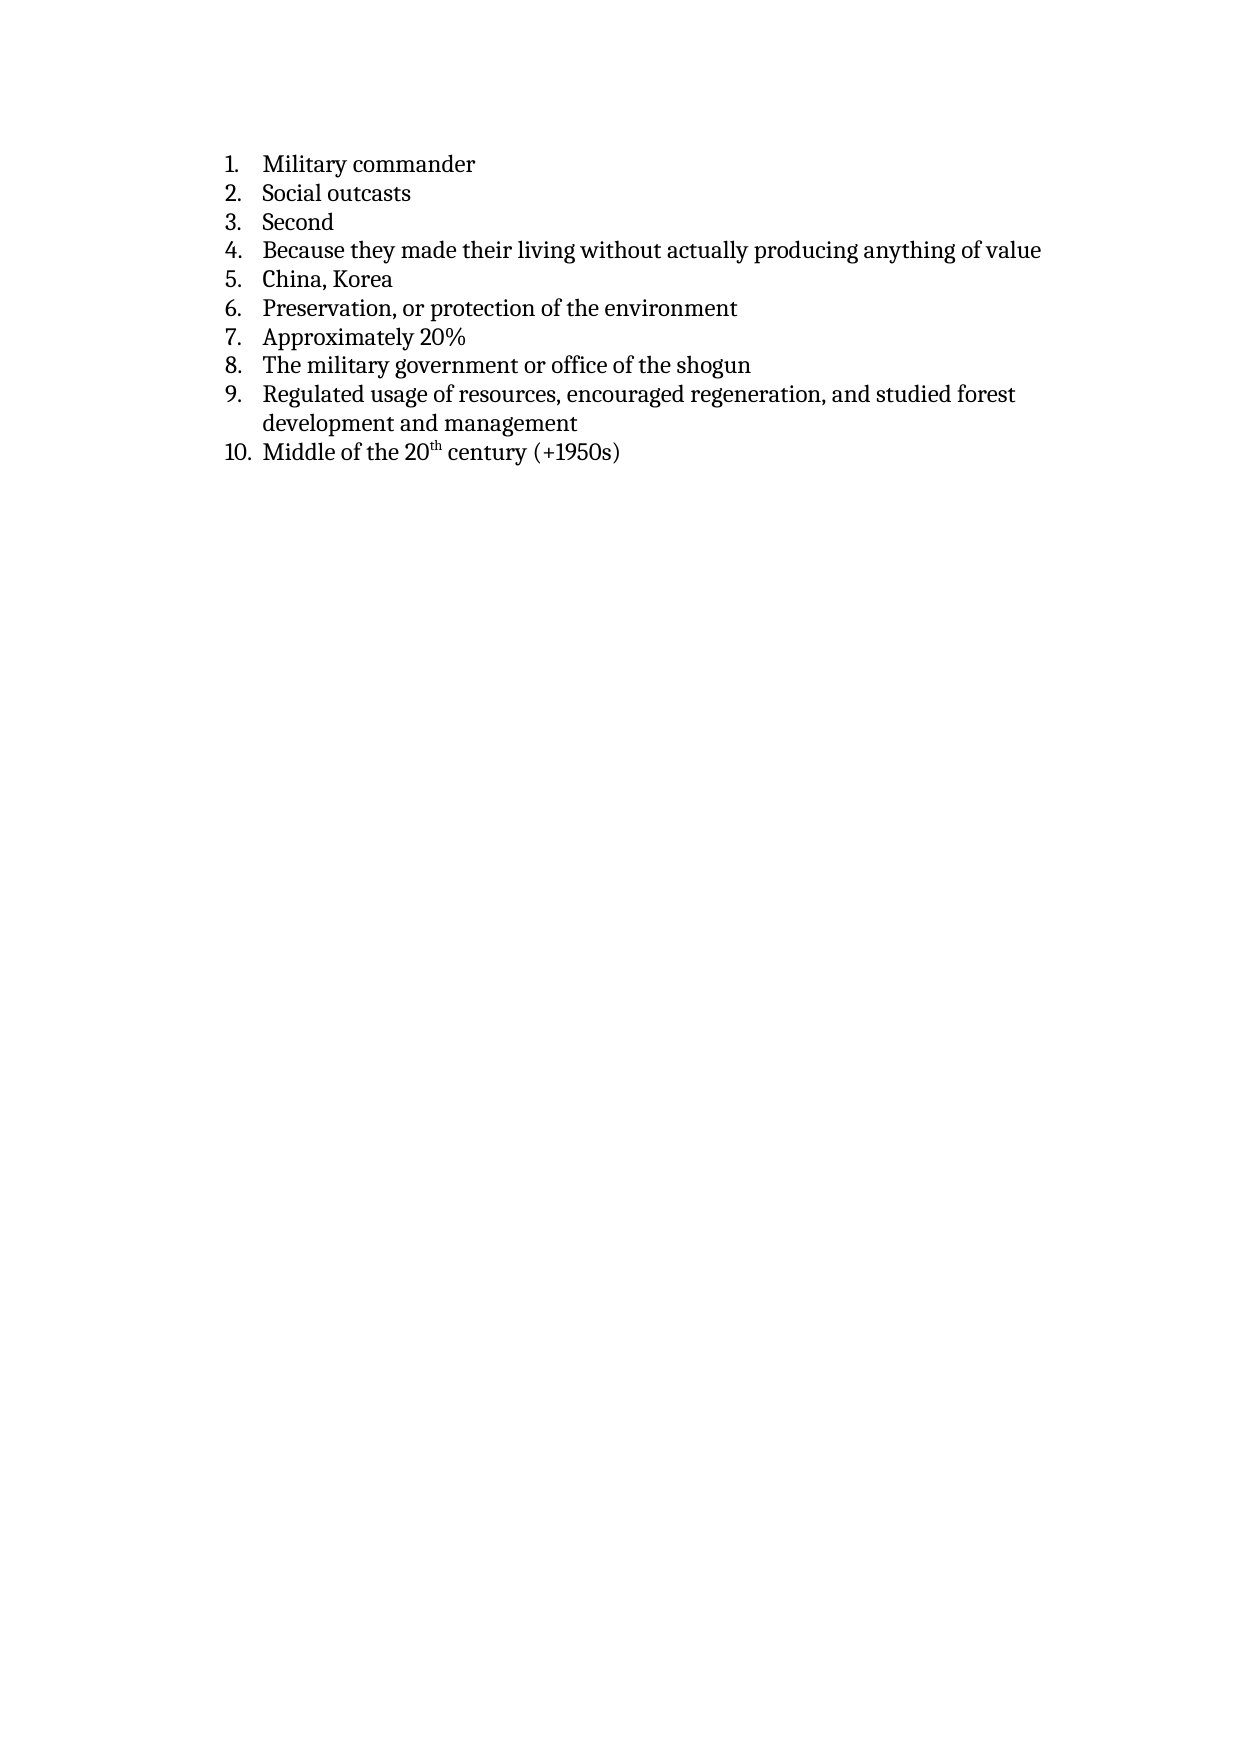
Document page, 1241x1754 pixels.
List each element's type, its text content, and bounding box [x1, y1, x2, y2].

list Because they made their living without actually producing anything of value [225, 236, 1053, 265]
list Social outcasts [225, 179, 1053, 207]
list Approximately 20% [225, 322, 1053, 351]
list China, Korea [225, 265, 1053, 294]
list Regulated usage of resources, encouraged regeneration, and studied forest development and management [225, 380, 1053, 437]
list The military government or office of the shogun [225, 351, 1053, 380]
list Military commander [225, 150, 1053, 179]
list Preservation, or protection of the environment [225, 294, 1053, 322]
list Second [225, 207, 1053, 236]
list Middle of the 20th century (+1950s) [225, 437, 1053, 466]
